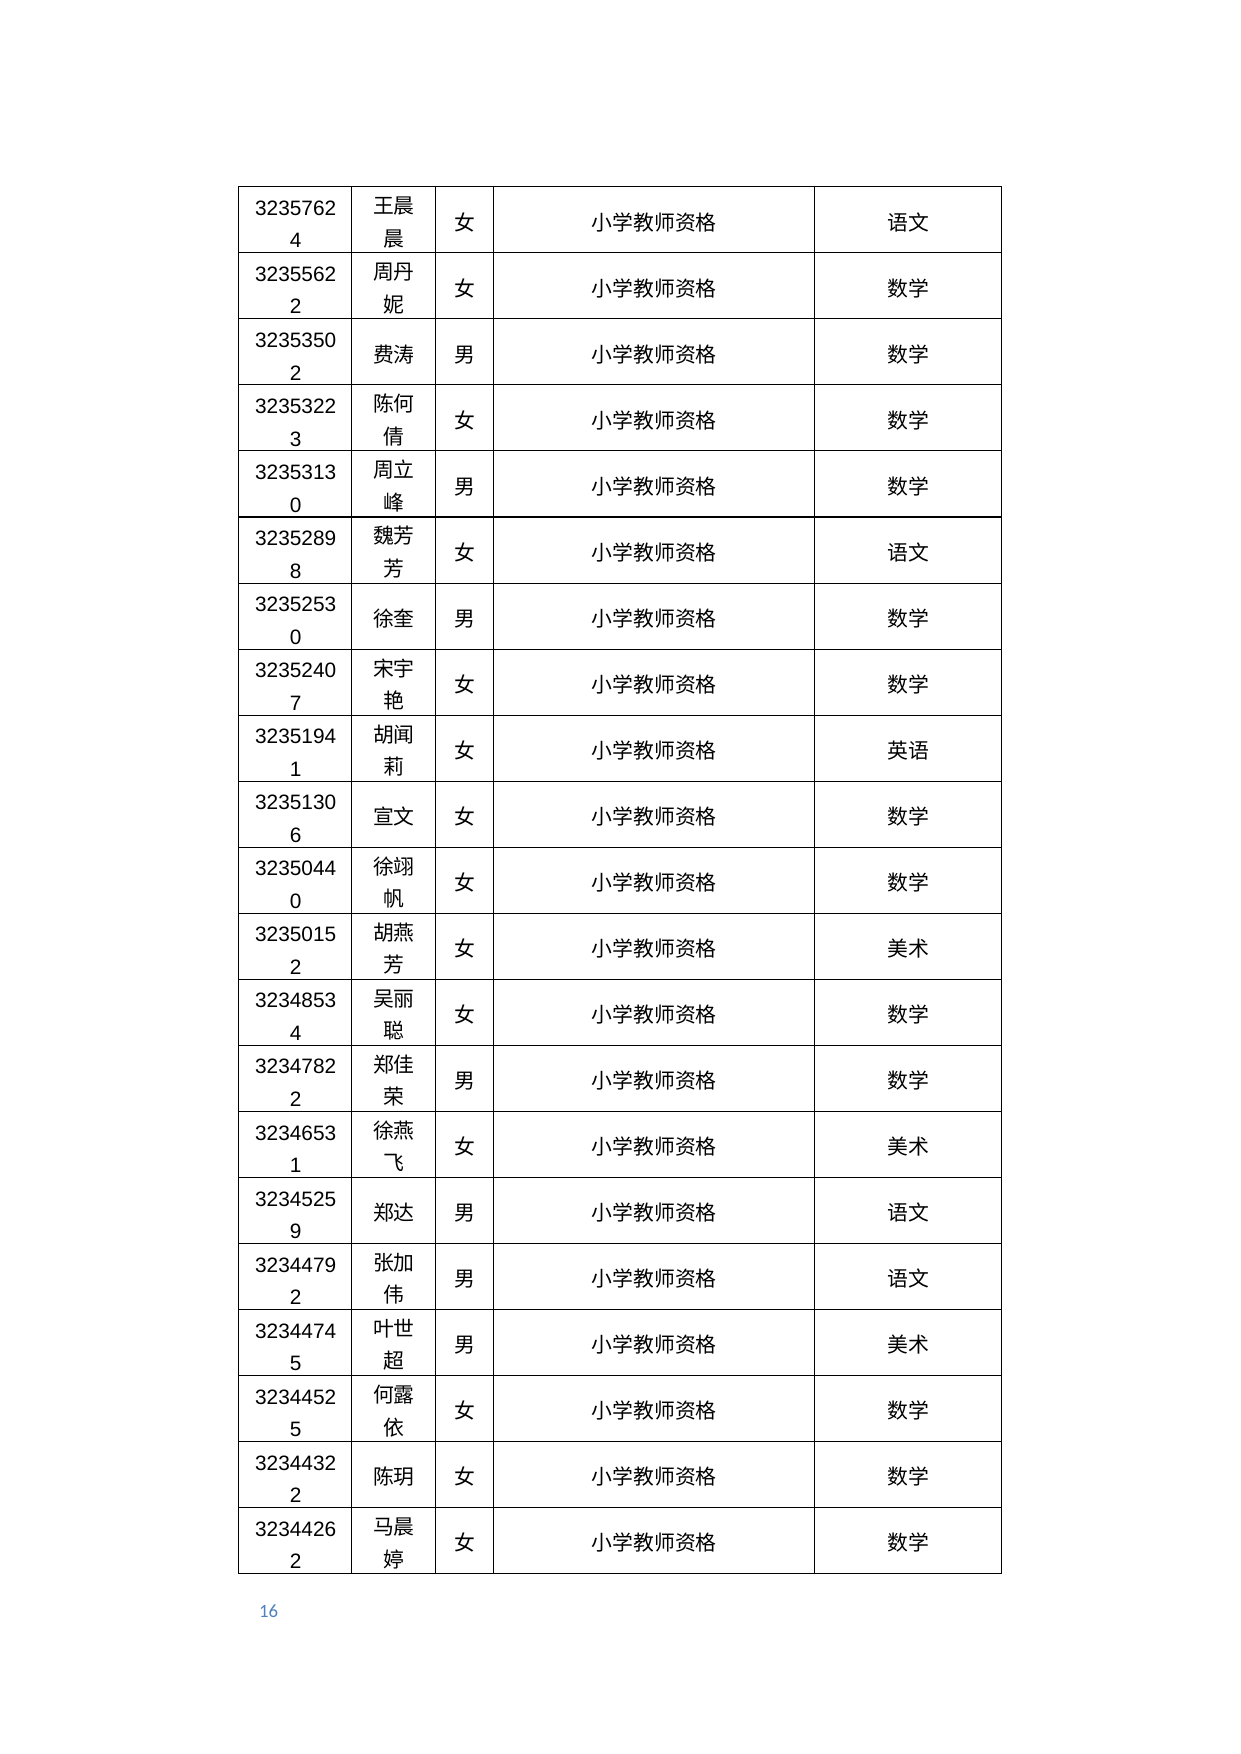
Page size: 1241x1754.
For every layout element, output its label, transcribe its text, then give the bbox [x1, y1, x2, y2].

table_cell 小学教师资格 [494, 187, 814, 252]
table_cell 徐燕飞 [352, 1112, 435, 1177]
table_cell 英语 [815, 716, 1001, 781]
table_cell 小学教师资格 [494, 253, 814, 318]
table_cell 语文 [815, 187, 1001, 252]
table_cell 数学 [815, 1376, 1001, 1441]
table_cell 周立峰 [352, 451, 435, 516]
table_cell 语文 [815, 1178, 1001, 1243]
table_cell 数学 [815, 650, 1001, 714]
table_cell 小学教师资格 [494, 782, 814, 847]
table_cell 数学 [815, 451, 1001, 516]
table_cell 数学 [815, 1046, 1001, 1111]
table_cell 小学教师资格 [494, 385, 814, 450]
table_cell 小学教师资格 [494, 451, 814, 516]
table_cell 女 [436, 914, 493, 979]
table_cell 宣文 [352, 782, 435, 847]
table_cell 32344525 [239, 1376, 351, 1441]
table_cell 32351941 [239, 716, 351, 781]
table_cell 女 [436, 716, 493, 781]
table_cell 数学 [815, 584, 1001, 648]
table_cell 32352898 [239, 518, 351, 582]
table_cell 数学 [815, 980, 1001, 1045]
table_cell 32345259 [239, 1178, 351, 1243]
table_cell 女 [436, 782, 493, 847]
table_cell 何露依 [352, 1376, 435, 1441]
table_cell 32346531 [239, 1112, 351, 1177]
table_cell 宋宇艳 [352, 650, 435, 714]
table_cell 女 [436, 253, 493, 318]
table_cell 32344262 [239, 1508, 351, 1573]
table_cell 女 [436, 518, 493, 582]
table_cell 小学教师资格 [494, 1244, 814, 1309]
table_cell 女 [436, 1508, 493, 1573]
table_cell 语文 [815, 1244, 1001, 1309]
table_cell 小学教师资格 [494, 848, 814, 913]
table_cell 女 [436, 980, 493, 1045]
table_cell 女 [436, 1442, 493, 1507]
table_cell 32350440 [239, 848, 351, 913]
table_cell 32353223 [239, 385, 351, 450]
table_cell 小学教师资格 [494, 914, 814, 979]
table_cell 小学教师资格 [494, 716, 814, 781]
table_cell 女 [436, 848, 493, 913]
table_cell 女 [436, 1112, 493, 1177]
table_cell 32348534 [239, 980, 351, 1045]
table_cell 32352407 [239, 650, 351, 714]
table_cell 男 [436, 319, 493, 384]
table_cell 小学教师资格 [494, 1508, 814, 1573]
table_cell 郑佳荣 [352, 1046, 435, 1111]
table_cell 小学教师资格 [494, 1376, 814, 1441]
table_cell 郑达 [352, 1178, 435, 1243]
table_cell 数学 [815, 253, 1001, 318]
table_cell 男 [436, 1310, 493, 1375]
table_cell 陈玥 [352, 1442, 435, 1507]
table_cell 32355622 [239, 253, 351, 318]
table_cell 女 [436, 650, 493, 714]
table_cell 周丹妮 [352, 253, 435, 318]
table_cell 数学 [815, 782, 1001, 847]
table_cell 王晨晨 [352, 187, 435, 252]
table_cell 小学教师资格 [494, 650, 814, 714]
table_cell 马晨婷 [352, 1508, 435, 1573]
table_cell 数学 [815, 385, 1001, 450]
table_cell 徐翊帆 [352, 848, 435, 913]
table_cell 数学 [815, 319, 1001, 384]
table_cell 小学教师资格 [494, 980, 814, 1045]
table_cell 数学 [815, 848, 1001, 913]
table_cell 叶世超 [352, 1310, 435, 1375]
table_cell 32357624 [239, 187, 351, 252]
table_cell 32353130 [239, 451, 351, 516]
table_cell 费涛 [352, 319, 435, 384]
table_cell 数学 [815, 1442, 1001, 1507]
table_cell 小学教师资格 [494, 319, 814, 384]
table_cell 男 [436, 451, 493, 516]
table_cell 32344745 [239, 1310, 351, 1375]
table_cell 小学教师资格 [494, 1046, 814, 1111]
table_cell 陈何倩 [352, 385, 435, 450]
table_cell 胡闻莉 [352, 716, 435, 781]
table_cell 小学教师资格 [494, 1112, 814, 1177]
table_cell 32344792 [239, 1244, 351, 1309]
table_cell 徐奎 [352, 584, 435, 648]
table_cell 数学 [815, 1508, 1001, 1573]
table_cell 魏芳芳 [352, 518, 435, 582]
table_cell 男 [436, 1244, 493, 1309]
table_cell 女 [436, 187, 493, 252]
table_cell 女 [436, 1376, 493, 1441]
table_cell 小学教师资格 [494, 518, 814, 582]
table_cell 32351306 [239, 782, 351, 847]
table_cell 美术 [815, 914, 1001, 979]
table_cell 32344322 [239, 1442, 351, 1507]
table_cell 32352530 [239, 584, 351, 648]
table_cell 张加伟 [352, 1244, 435, 1309]
table_cell 32353502 [239, 319, 351, 384]
table_cell 小学教师资格 [494, 1310, 814, 1375]
table_cell 美术 [815, 1310, 1001, 1375]
table_cell 小学教师资格 [494, 1178, 814, 1243]
table_cell 男 [436, 1046, 493, 1111]
table_cell 男 [436, 1178, 493, 1243]
table_cell 语文 [815, 518, 1001, 582]
table_cell 胡燕芳 [352, 914, 435, 979]
table_cell 小学教师资格 [494, 584, 814, 648]
table_cell 女 [436, 385, 493, 450]
table_cell 吴丽聪 [352, 980, 435, 1045]
table_cell 32347822 [239, 1046, 351, 1111]
table_cell 32350152 [239, 914, 351, 979]
table_cell 美术 [815, 1112, 1001, 1177]
table_cell 男 [436, 584, 493, 648]
table_cell 小学教师资格 [494, 1442, 814, 1507]
